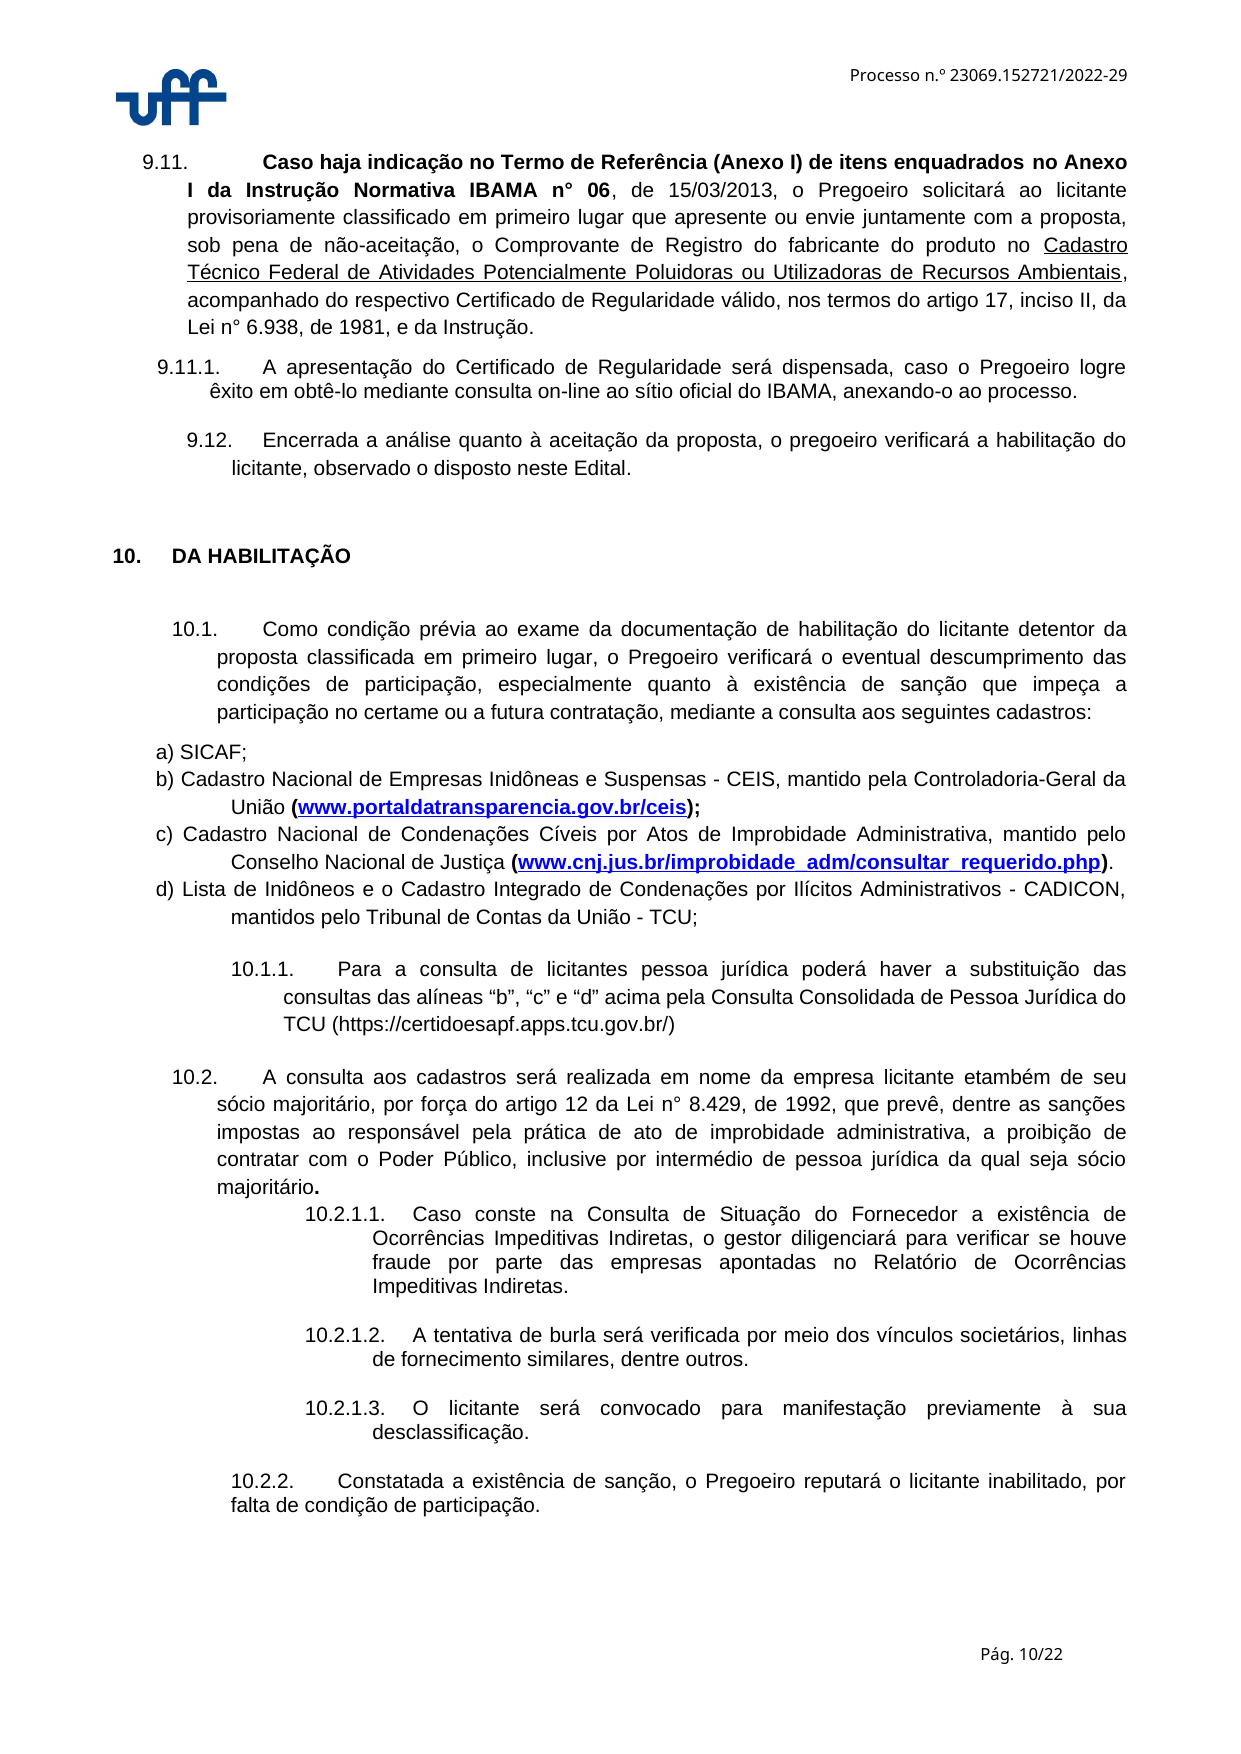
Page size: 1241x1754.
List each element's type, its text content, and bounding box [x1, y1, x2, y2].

list Encerrada a análise quanto à aceitação da proposta, o pregoeiro verificará a habilitação do licitante, observado o disposto neste Edital. [186, 428, 1128, 479]
text c) Cadastro Nacional de Condenações Cíveis por Atos de Improbidade Administrativa, mantido pelo Conselho Nacional de Justiça (www.cnj.jus.br/improbidade_adm/consultar_requerido.php). [156, 822, 1128, 874]
list DA HABILITAÇÃO [112, 544, 1128, 568]
list O licitante será convocado para manifestação previamente à sua desclassificação. [304, 1396, 1128, 1444]
list A tentativa de burla será verificada por meio dos vínculos societários, linhas de fornecimento similares, dentre outros. [304, 1323, 1128, 1371]
list Caso haja indicação no Termo de Referência (Anexo I) de itens enquadrados no Anexo I da Instrução Normativa IBAMA n° 06, de 15/03/2013, o Pregoeiro solicitará ao licitante provisoriamente classificado em primeiro lugar que apresente ou envie juntamente com a proposta, sob pena de não-aceitação, o Comprovante de Registro do fabricante do produto no Cadastro Técnico Federal de Atividades Potencialmente Poluidoras ou Utilizadoras de Recursos Ambientais, acompanhado do respectivo Certificado de Regularidade válido, nos termos do artigo 17, inciso II, da Lei n° 6.938, de 1981, e da Instrução. [142, 150, 1128, 339]
text d) Lista de Inidôneos e o Cadastro Integrado de Condenações por Ilícitos Administrativos - CADICON, mantidos pelo Tribunal de Contas da União - TCU; [156, 877, 1128, 929]
text b) Cadastro Nacional de Empresas Inidôneas e Suspensas - CEIS, mantido pela Controladoria-Geral da União (www.portaldatransparencia.gov.br/ceis); [156, 767, 1128, 819]
list Constatada a existência de sanção, o Pregoeiro reputará o licitante inabilitado, por falta de condição de participação. [231, 1469, 1128, 1517]
picture [114, 69, 227, 131]
list Como condição prévia ao exame da documentação de habilitação do licitante detentor da proposta classificada em primeiro lugar, o Pregoeiro verificará o eventual descumprimento das condições de participação, especialmente quanto à existência de sanção que impeça a participação no certame ou a futura contratação, mediante a consulta aos seguintes cadastros: [172, 617, 1128, 724]
list A consulta aos cadastros será realizada em nome da empresa licitante etambém de seu sócio majoritário, por força do artigo 12 da Lei n° 8.429, de 1992, que prevê, dentre as sanções impostas ao responsável pela prática de ato de improbidade administrativa, a proibição de contratar com o Poder Público, inclusive por intermédio de pessoa jurídica da qual seja sócio majoritário. [172, 1065, 1128, 1199]
list Para a consulta de licitantes pessoa jurídica poderá haver a substituição das consultas das alíneas “b”, “c” e “d” acima pela Consulta Consolidada de Pessoa Jurídica do TCU (https://certidoesapf.apps.tcu.gov.br/) [231, 957, 1128, 1036]
text a) SICAF; [156, 740, 1128, 764]
list Caso conste na Consulta de Situação do Fornecedor a existência de Ocorrências Impeditivas Indiretas, o gestor diligenciará para verificar se houve fraude por parte das empresas apontadas no Relatório de Ocorrências Impeditivas Indiretas. [304, 1202, 1128, 1298]
list A apresentação do Certificado de Regularidade será dispensada, caso o Pregoeiro logre êxito em obtê-lo mediante consulta on-line ao sítio oficial do IBAMA, anexando-o ao processo. [157, 355, 1128, 403]
